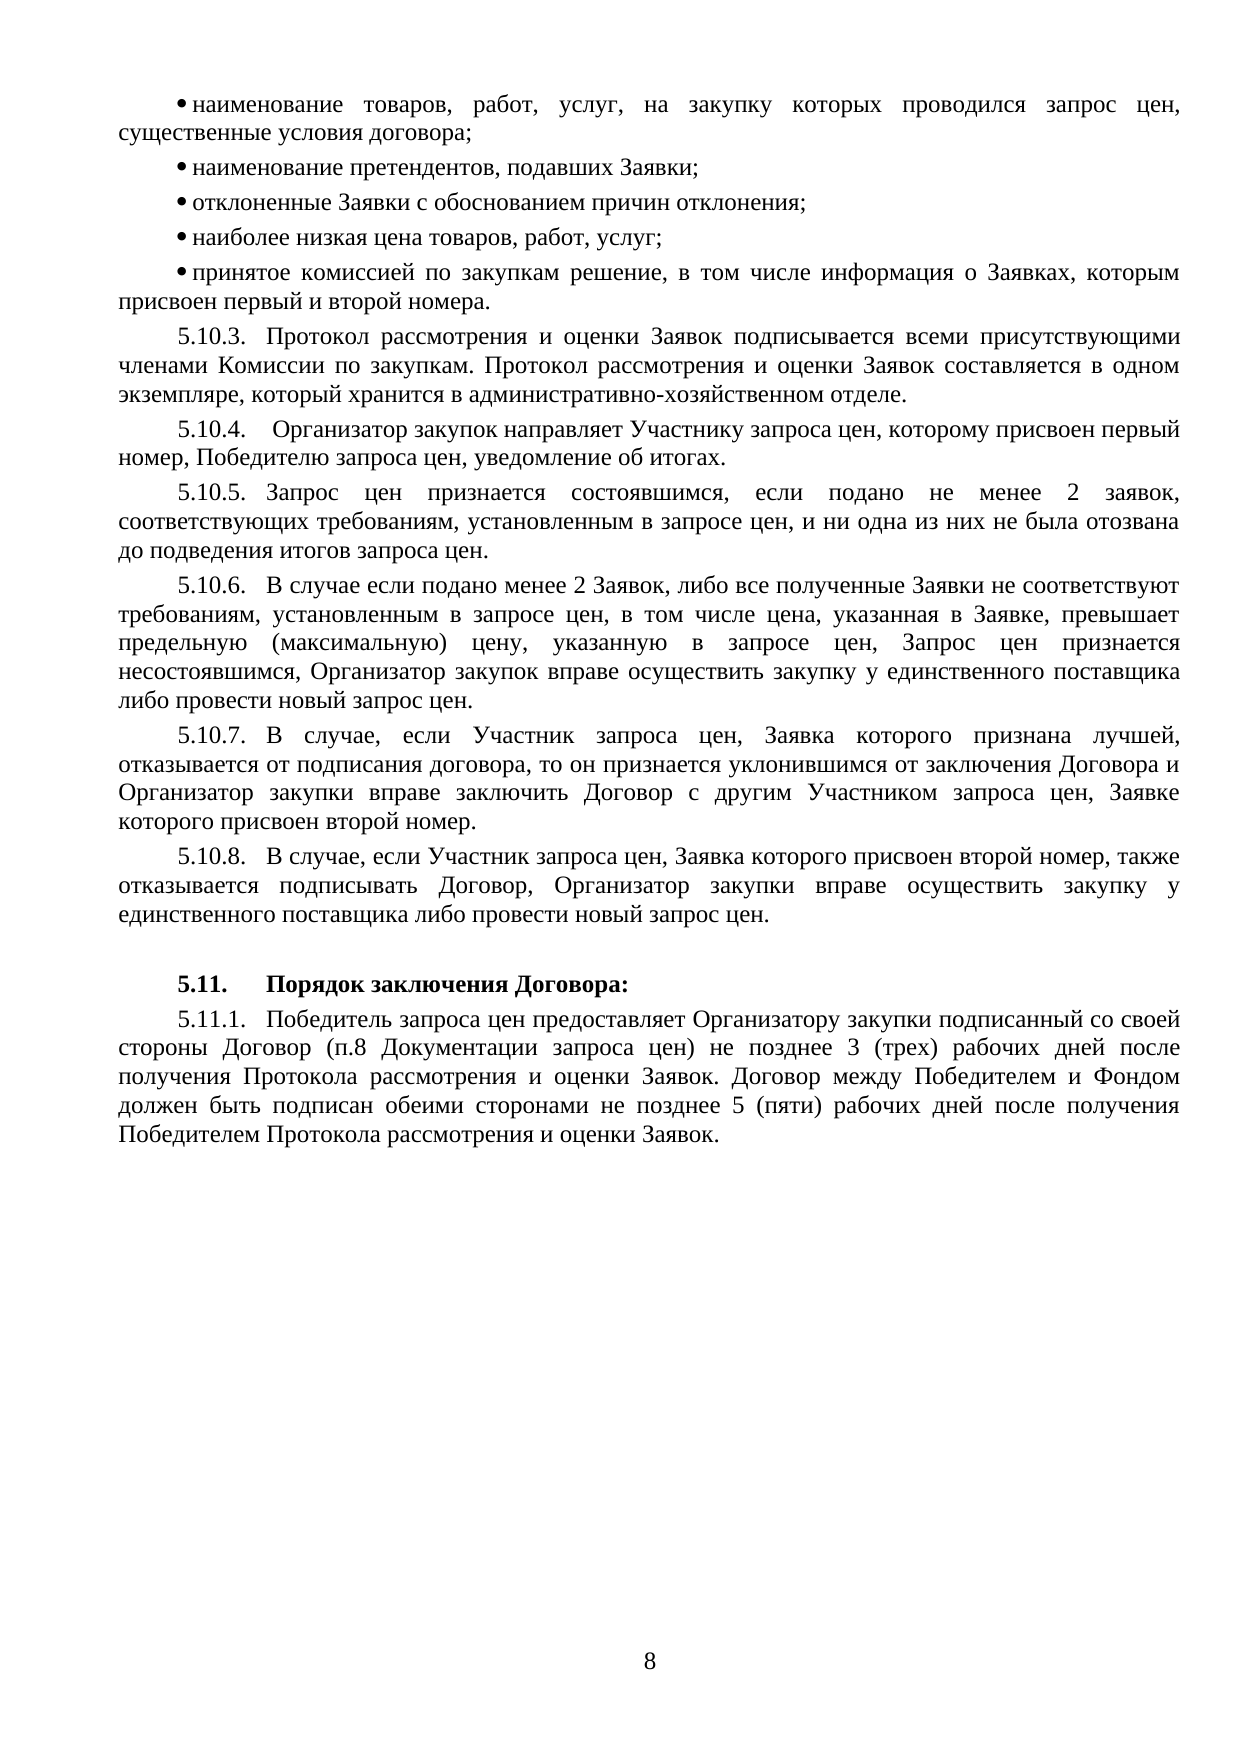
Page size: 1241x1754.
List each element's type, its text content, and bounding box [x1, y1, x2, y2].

list Протокол рассмотрения и оценки Заявок подписывается всеми присутствующими членами Комиссии по закупкам. Протокол рассмотрения и оценки Заявок составляется в одном экземпляре, который хранится в административно-хозяйственном отделе. [118, 321, 1181, 407]
list наименование товаров, работ, услуг, на закупку которых проводился запрос цен, существенные условия договора; [118, 89, 1181, 146]
subtitle Порядок заключения Договора: [118, 969, 1181, 997]
list наименование претендентов, подавших Заявки; [118, 152, 1181, 181]
list наиболее низкая цена товаров, работ, услуг; [118, 222, 1181, 251]
list Запрос цен признается состоявшимся, если подано не менее 2 заявок, соответствующих требованиям, установленным в запросе цен, и ни одна из них не была отозвана до подведения итогов запроса цен. [118, 477, 1181, 564]
list В случае если подано менее 2 Заявок, либо все полученные Заявки не соответствуют требованиям, установленным в запросе цен, в том числе цена, указанная в Заявке, превышает предельную (максимальную) цену, указанную в запросе цен, Запрос цен признается несостоявшимся, Организатор закупок вправе осуществить закупку у единственного поставщика либо провести новый запрос цен. [118, 570, 1181, 714]
list Победитель запроса цен предоставляет Организатору закупки подписанный со своей стороны Договор (п.8 Документации запроса цен) не позднее 3 (трех) рабочих дней после получения Протокола рассмотрения и оценки Заявок. Договор между Победителем и Фондом должен быть подписан обеими сторонами не позднее 5 (пяти) рабочих дней после получения Победителем Протокола рассмотрения и оценки Заявок. [118, 1004, 1181, 1147]
list В случае, если Участник запроса цен, Заявка которого признана лучшей, отказывается от подписания договора, то он признается уклонившимся от заключения Договора и Организатор закупки вправе заключить Договор с другим Участником запроса цен, Заявке которого присвоен второй номер. [118, 720, 1181, 835]
list В случае, если Участник запроса цен, Заявка которого присвоен второй номер, также отказывается подписывать Договор, Организатор закупки вправе осуществить закупку у единственного поставщика либо провести новый запрос цен. [118, 841, 1181, 927]
list отклоненные Заявки с обоснованием причин отклонения; [118, 187, 1181, 216]
list принятое комиссией по закупкам решение, в том числе информация о Заявках, которым присвоен первый и второй номера. [118, 257, 1181, 315]
list Организатор закупок направляет Участнику запроса цен, которому присвоен первый номер, Победителю запроса цен, уведомление об итогах. [118, 414, 1181, 471]
